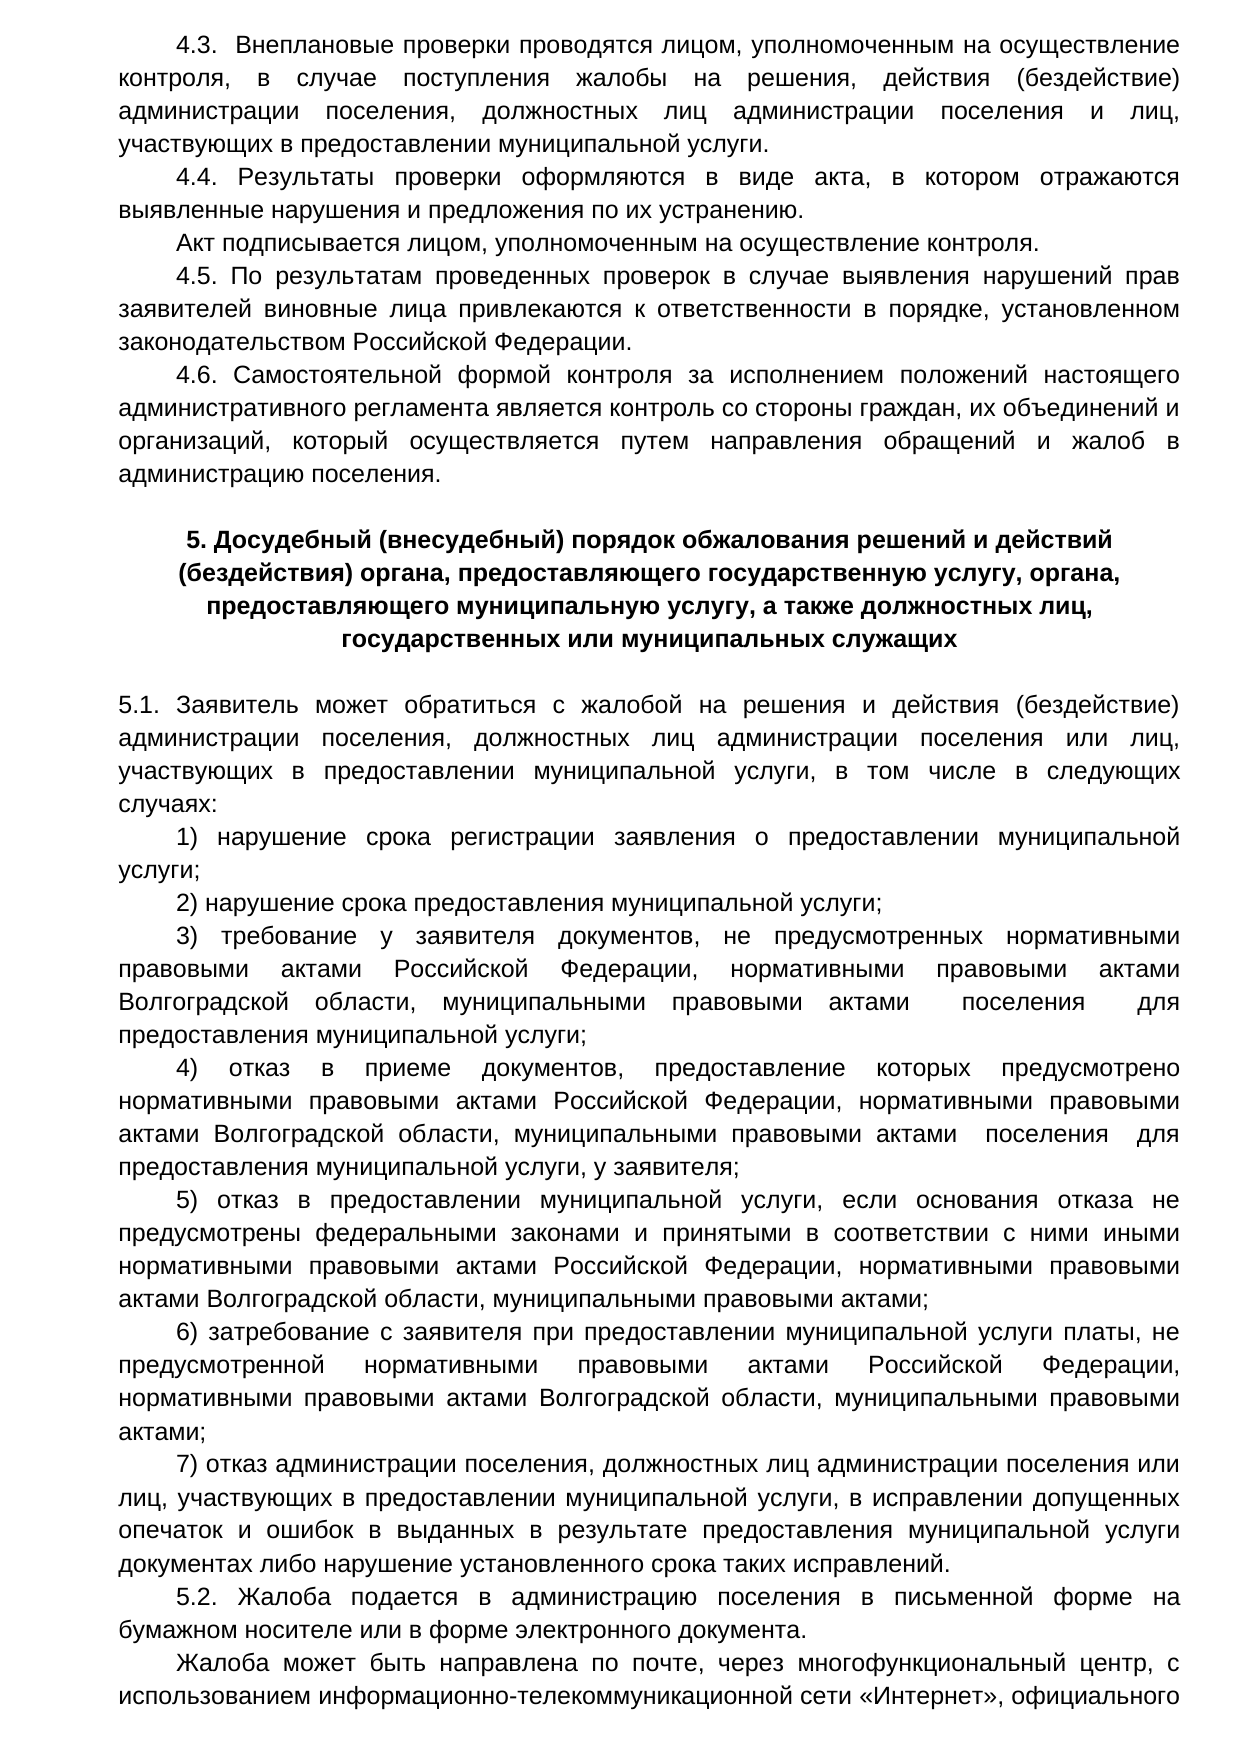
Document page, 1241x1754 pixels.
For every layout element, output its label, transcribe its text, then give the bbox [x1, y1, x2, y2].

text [118, 1648, 1181, 1709]
text 5.2. Жалоба подается в администрацию поселения в письменной форме на бумажном носителе или в форме электронного документа. [118, 1582, 1181, 1643]
text 7) отказ администрации поселения, должностных лиц администрации поселения или лиц, участвующих в предоставлении муниципальной услуги, в исправлении допущенных опечаток и ошибок в выданных в результате предоставления муниципальной услуги документах либо нарушение установленного срока таких исправлений. [118, 1449, 1181, 1577]
text 4.5. По результатам проведенных проверок в случае выявления нарушений прав заявителей виновные лица привлекаются к ответственности в порядке, установленном законодательством Российской Федерации. [118, 261, 1181, 356]
text 5. Досудебный (внесудебный) порядок обжалования решений и действий (бездействия) органа, предоставляющего государственную услугу, органа, предоставляющего муниципальную услугу, а также должностных лиц, государственных или муниципальных служащих [118, 525, 1181, 653]
text 5.1. Заявитель может обратиться с жалобой на решения и действия (бездействие) администрации поселения, должностных лиц администрации поселения или лиц, участвующих в предоставлении муниципальной услуги, в том числе в следующих случаях: [118, 690, 1181, 818]
text 1) нарушение срока регистрации заявления о предоставлении муниципальной услуги; [118, 822, 1181, 884]
text 4.6. Самостоятельной формой контроля за исполнением положений настоящего административного регламента является контроль со стороны граждан, их объединений и организаций, который осуществляется путем направления обращений и жалоб в администрацию поселения. [118, 360, 1181, 488]
text 2) нарушение срока предоставления муниципальной услуги; [118, 888, 1181, 917]
text 4) отказ в приеме документов, предоставление которых предусмотрено нормативными правовыми актами Российской Федерации, нормативными правовыми актами Волгоградской области, муниципальными правовыми актами поселения для предоставления муниципальной услуги, у заявителя; [118, 1053, 1181, 1181]
text Акт подписывается лицом, уполномоченным на осуществление контроля. [118, 228, 1181, 256]
text 4.4. Результаты проверки оформляются в виде акта, в котором отражаются выявленные нарушения и предложения по их устранению. [118, 162, 1181, 223]
text 6) затребование с заявителя при предоставлении муниципальной услуги платы, не предусмотренной нормативными правовыми актами Российской Федерации, нормативными правовыми актами Волгоградской области, муниципальными правовыми актами; [118, 1317, 1181, 1445]
text 5) отказ в предоставлении муниципальной услуги, если основания отказа не предусмотрены федеральными законами и принятыми в соответствии с ними иными нормативными правовыми актами Российской Федерации, нормативными правовыми актами Волгоградской области, муниципальными правовыми актами; [118, 1185, 1181, 1313]
text 4.3. Внеплановые проверки проводятся лицом, уполномоченным на осуществление контроля, в случае поступления жалобы на решения, действия (бездействие) администрации поселения, должностных лиц администрации поселения и лиц, участвующих в предоставлении муниципальной услуги. [118, 29, 1181, 157]
text 3) требование у заявителя документов, не предусмотренных нормативными правовыми актами Российской Федерации, нормативными правовыми актами Волгоградской области, муниципальными правовыми актами поселения для предоставления муниципальной услуги; [118, 921, 1181, 1049]
